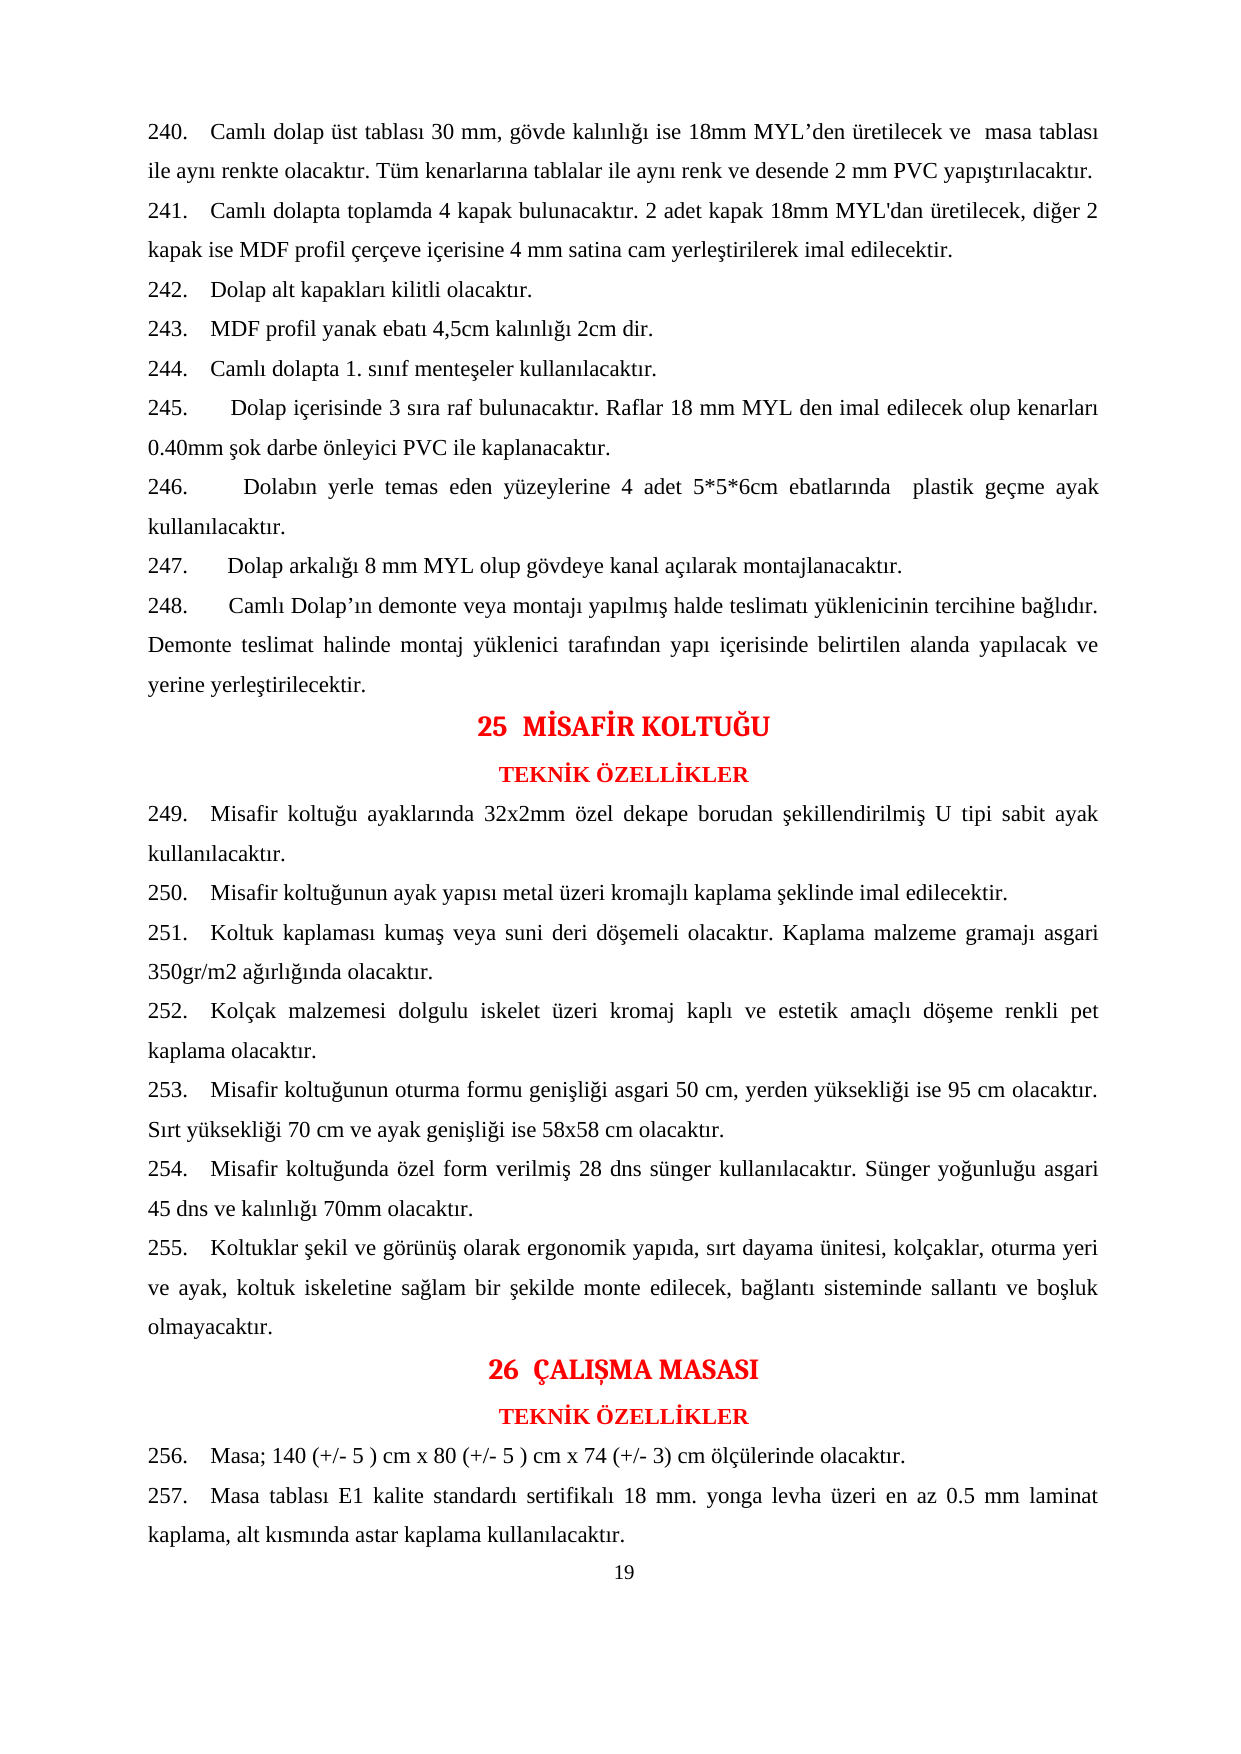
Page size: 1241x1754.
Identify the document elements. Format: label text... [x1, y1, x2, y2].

list Kolçak malzemesi dolgulu iskelet üzeri kromaj kaplı ve estetik amaçlı döşeme renkli pet kaplama olacaktır. [148, 997, 1100, 1063]
list Dolabın yerle temas eden yüzeylerine 4 adet 5*5*6cm ebatlarında plastik geçme ayak kullanılacaktır. [148, 473, 1100, 539]
list Misafir koltuğu ayaklarında 32x2mm özel dekape borudan şekillendirilmiş U tipi sabit ayak kullanılacaktır. [148, 800, 1100, 866]
list Masa tablası E1 kalite standardı sertifikalı 18 mm. yonga levha üzeri en az 0.5 mm laminat kaplama, alt kısmında astar kaplama kullanılacaktır. [148, 1482, 1100, 1548]
list Camlı dolapta 1. sınıf menteşeler kullanılacaktır. [148, 355, 1100, 381]
list Camlı Dolap’ın demonte veya montajı yapılmış halde teslimatı yüklenicinin tercihine bağlıdır. Demonte teslimat halinde montaj yüklenici tarafından yapı içerisinde belirtilen alanda yapılacak ve yerine yerleştirilecektir. [148, 592, 1100, 697]
list Koltuk kaplaması kumaş veya suni deri döşemeli olacaktır. Kaplama malzeme gramajı asgari 350gr/m2 ağırlığında olacaktır. [148, 918, 1100, 984]
list Dolap alt kapakları kilitli olacaktır. [148, 276, 1100, 302]
subtitle ÇALIŞMA MASASI [148, 1353, 1100, 1386]
text TEKNİK ÖZELLİKLER [148, 761, 1100, 787]
list Masa; 140 (+/- 5 ) cm x 80 (+/- 5 ) cm x 74 (+/- 3) cm ölçülerinde olacaktır. [148, 1443, 1100, 1469]
list Camlı dolapta toplamda 4 kapak bulunacaktır. 2 adet kapak 18mm MYL'dan üretilecek, diğer 2 kapak ise MDF profil çerçeve içerisine 4 mm satina cam yerleştirilerek imal edilecektir. [148, 197, 1100, 263]
list Koltuklar şekil ve görünüş olarak ergonomik yapıda, sırt dayama ünitesi, kolçaklar, oturma yeri ve ayak, koltuk iskeletine sağlam bir şekilde monte edilecek, bağlantı sisteminde sallantı ve boşluk olmayacaktır. [148, 1234, 1100, 1340]
list Misafir koltuğunun oturma formu genişliği asgari 50 cm, yerden yüksekliği ise 95 cm olacaktır. Sırt yüksekliği 70 cm ve ayak genişliği ise 58x58 cm olacaktır. [148, 1076, 1100, 1142]
subtitle MİSAFİR KOLTUĞU [148, 710, 1100, 744]
list Dolap içerisinde 3 sıra raf bulunacaktır. Raflar 18 mm MYL den imal edilecek olup kenarları 0.40mm şok darbe önleyici PVC ile kaplanacaktır. [148, 394, 1100, 460]
list Camlı dolap üst tablası 30 mm, gövde kalınlığı ise 18mm MYL’den üretilecek ve masa tablası ile aynı renkte olacaktır. Tüm kenarlarına tablalar ile aynı renk ve desende 2 mm PVC yapıştırılacaktır. [148, 118, 1100, 184]
list Misafir koltuğunun ayak yapısı metal üzeri kromajlı kaplama şeklinde imal edilecektir. [148, 879, 1100, 905]
list Misafir koltuğunda özel form verilmiş 28 dns sünger kullanılacaktır. Sünger yoğunluğu asgari 45 dns ve kalınlığı 70mm olacaktır. [148, 1155, 1100, 1221]
list Dolap arkalığı 8 mm MYL olup gövdeye kanal açılarak montajlanacaktır. [148, 552, 1100, 579]
list MDF profil yanak ebatı 4,5cm kalınlığı 2cm dir. [148, 316, 1100, 342]
text TEKNİK ÖZELLİKLER [148, 1403, 1100, 1429]
